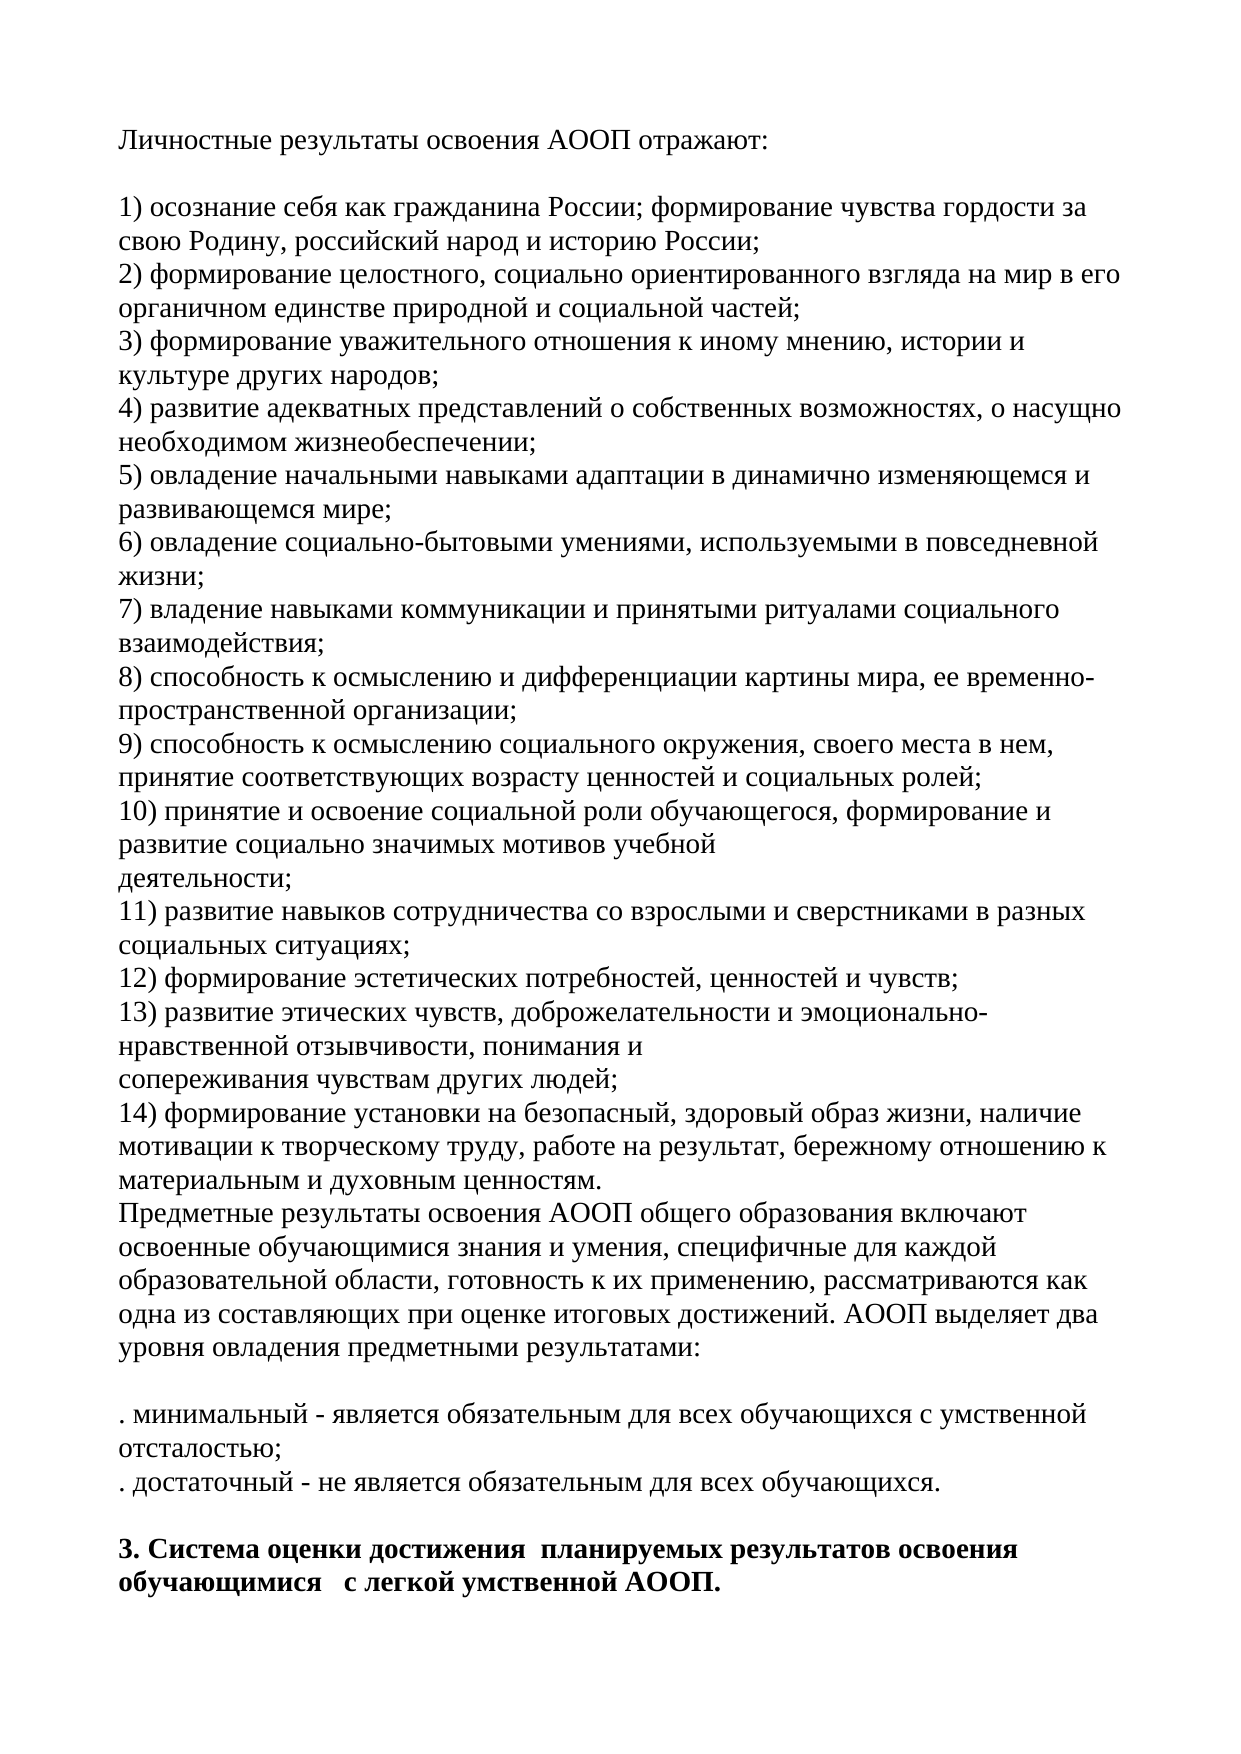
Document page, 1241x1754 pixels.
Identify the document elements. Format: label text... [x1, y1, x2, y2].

text 4) развитие адекватных представлений о собственных возможностях, о насущно необходимом жизнеобеспечении; [118, 390, 1143, 457]
text Личностные результаты освоения АООП отражают: [118, 122, 1143, 156]
text сопереживания чувствам других людей; [118, 1061, 1143, 1095]
text 3) формирование уважительного отношения к иному мнению, истории и культуре других народов; [118, 323, 1143, 390]
text 11) развитие навыков сотрудничества со взрослыми и сверстниками в разных социальных ситуациях; [118, 893, 1143, 961]
text 2) формирование целостного, социально ориентированного взгляда на мир в его органичном единстве природной и социальной частей; [118, 256, 1143, 323]
text 12) формирование эстетических потребностей, ценностей и чувств; [118, 961, 1143, 994]
text 10) принятие и освоение социальной роли обучающегося, формирование и развитие социально значимых мотивов учебной [118, 793, 1143, 860]
text Предметные результаты освоения АООП общего образования включают освоенные обучающимися знания и умения, специфичные для каждой образовательной области, готовность к их применению, рассматриваются как одна из составляющих при оценке итоговых достижений. АООП выделяет два уровня овладения предметными результатами: [118, 1195, 1143, 1363]
text 6) овладение социально-бытовыми умениями, используемыми в повседневной жизни; [118, 524, 1143, 592]
text 8) способность к осмыслению и дифференциации картины мира, ее временно-пространственной организации; [118, 659, 1143, 726]
text 1) осознание себя как гражданина России; формирование чувства гордости за свою Родину, российский народ и историю России; [118, 189, 1143, 256]
text 7) владение навыками коммуникации и принятыми ритуалами социального взаимодействия; [118, 592, 1143, 659]
text 9) способность к осмыслению социального окружения, своего места в нем, принятие соответствующих возрасту ценностей и социальных ролей; [118, 726, 1143, 793]
text 14) формирование установки на безопасный, здоровый образ жизни, наличие мотивации к творческому труду, работе на результат, бережному отношению к материальным и духовным ценностям. [118, 1095, 1143, 1195]
text . достаточный - не является обязательным для всех обучающихся. [118, 1464, 1143, 1497]
text 5) овладение начальными навыками адаптации в динамично изменяющемся и развивающемся мире; [118, 457, 1143, 524]
text 13) развитие этических чувств, доброжелательности и эмоционально-нравственной отзывчивости, понимания и [118, 994, 1143, 1061]
text . минимальный - является обязательным для всех обучающихся с умственной отсталостью; [118, 1397, 1143, 1464]
text 3. Система оценки достижения планируемых результатов освоения обучающимися с легкой умственной АООП. [118, 1531, 1143, 1598]
text деятельности; [118, 860, 1143, 893]
